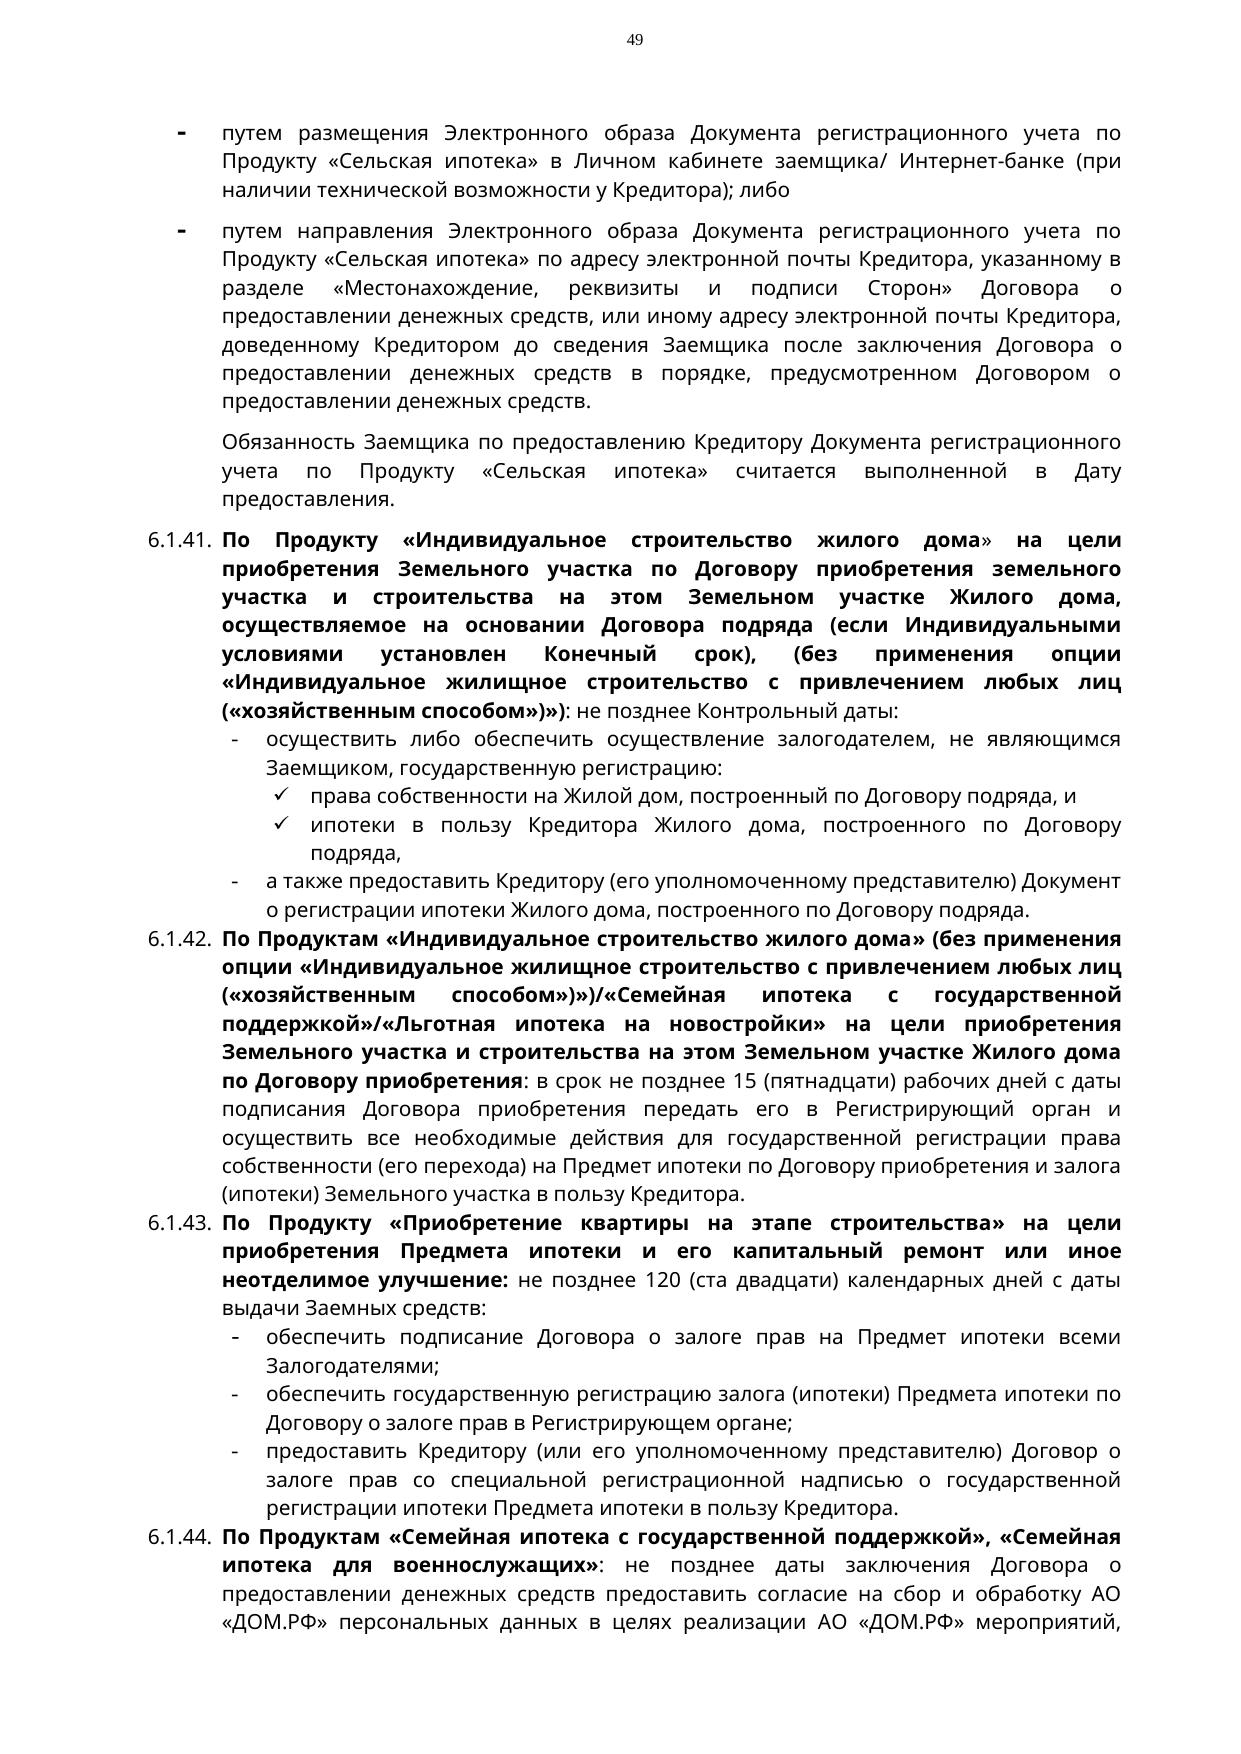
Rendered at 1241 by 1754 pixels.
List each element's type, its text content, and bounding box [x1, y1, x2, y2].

list обеспечить подписание Договора о залоге прав на Предмет ипотеки всеми Залогодателями; [228, 1322, 1122, 1379]
list Обязанность Заемщика по предоставлению Кредитору Документа регистрационного учета по Продукту «Сельская ипотека» считается выполненной в Дату предоставления. [222, 427, 1122, 513]
list предоставить Кредитору (или его уполномоченному представителю) Договор о залоге прав со специальной регистрационной надписью о государственной регистрации ипотеки Предмета ипотеки в пользу Кредитора. [228, 1436, 1122, 1522]
list осуществить либо обеспечить осуществление залогодателем, не являющимся Заемщиком, государственную регистрацию: [228, 724, 1122, 781]
list По Продукту «Приобретение квартиры на этапе строительства» на цели приобретения Предмета ипотеки и его капитальный ремонт или иное неотделимое улучшение: не позднее 120 (ста двадцати) календарных дней с даты выдачи Заемных средств: [148, 1208, 1122, 1322]
list По Продукту «Индивидуальное строительство жилого дома» на цели приобретения Земельного участка по Договору приобретения земельного участка и строительства на этом Земельном участке Жилого дома, осуществляемое на основании Договора подряда (если Индивидуальными условиями установлен Конечный срок), (без применения опции «Индивидуальное жилищное строительство с привлечением любых лиц («хозяйственным способом»)»): не позднее Контрольный даты: [148, 525, 1122, 724]
list По Продуктам «Индивидуальное строительство жилого дома» (без применения опции «Индивидуальное жилищное строительство с привлечением любых лиц («хозяйственным способом»)»)/«Семейная ипотека с государственной поддержкой»/«Льготная ипотека на новостройки» на цели приобретения Земельного участка и строительства на этом Земельном участке Жилого дома по Договору приобретения: в срок не позднее 15 (пятнадцати) рабочих дней с даты подписания Договора приобретения передать его в Регистрирующий орган и осуществить все необходимые действия для государственной регистрации права собственности (его перехода) на Предмет ипотеки по Договору приобретения и залога (ипотеки) Земельного участка в пользу Кредитора. [148, 924, 1122, 1208]
list права собственности на Жилой дом, построенный по Договору подряда, и [273, 781, 1122, 810]
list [148, 1522, 1122, 1636]
list путем размещения Электронного образа Документа регистрационного учета по Продукту «Сельская ипотека» в Личном кабинете заемщика/ Интернет-банке (при наличии технической возможности у Кредитора); либо [177, 118, 1122, 203]
list ипотеки в пользу Кредитора Жилого дома, построенного по Договору подряда, [273, 810, 1122, 867]
list а также предоставить Кредитору (его уполномоченному представителю) Документ о регистрации ипотеки Жилого дома, построенного по Договору подряда. [228, 867, 1122, 924]
list путем направления Электронного образа Документа регистрационного учета по Продукту «Сельская ипотека» по адресу электронной почты Кредитора, указанному в разделе «Местонахождение, реквизиты и подписи Сторон» Договора о предоставлении денежных средств, или иному адресу электронной почты Кредитора, доведенному Кредитором до сведения Заемщика после заключения Договора о предоставлении денежных средств в порядке, предусмотренном Договором о предоставлении денежных средств. [177, 216, 1122, 415]
list обеспечить государственную регистрацию залога (ипотеки) Предмета ипотеки по Договору о залоге прав в Регистрирующем органе; [228, 1379, 1122, 1436]
